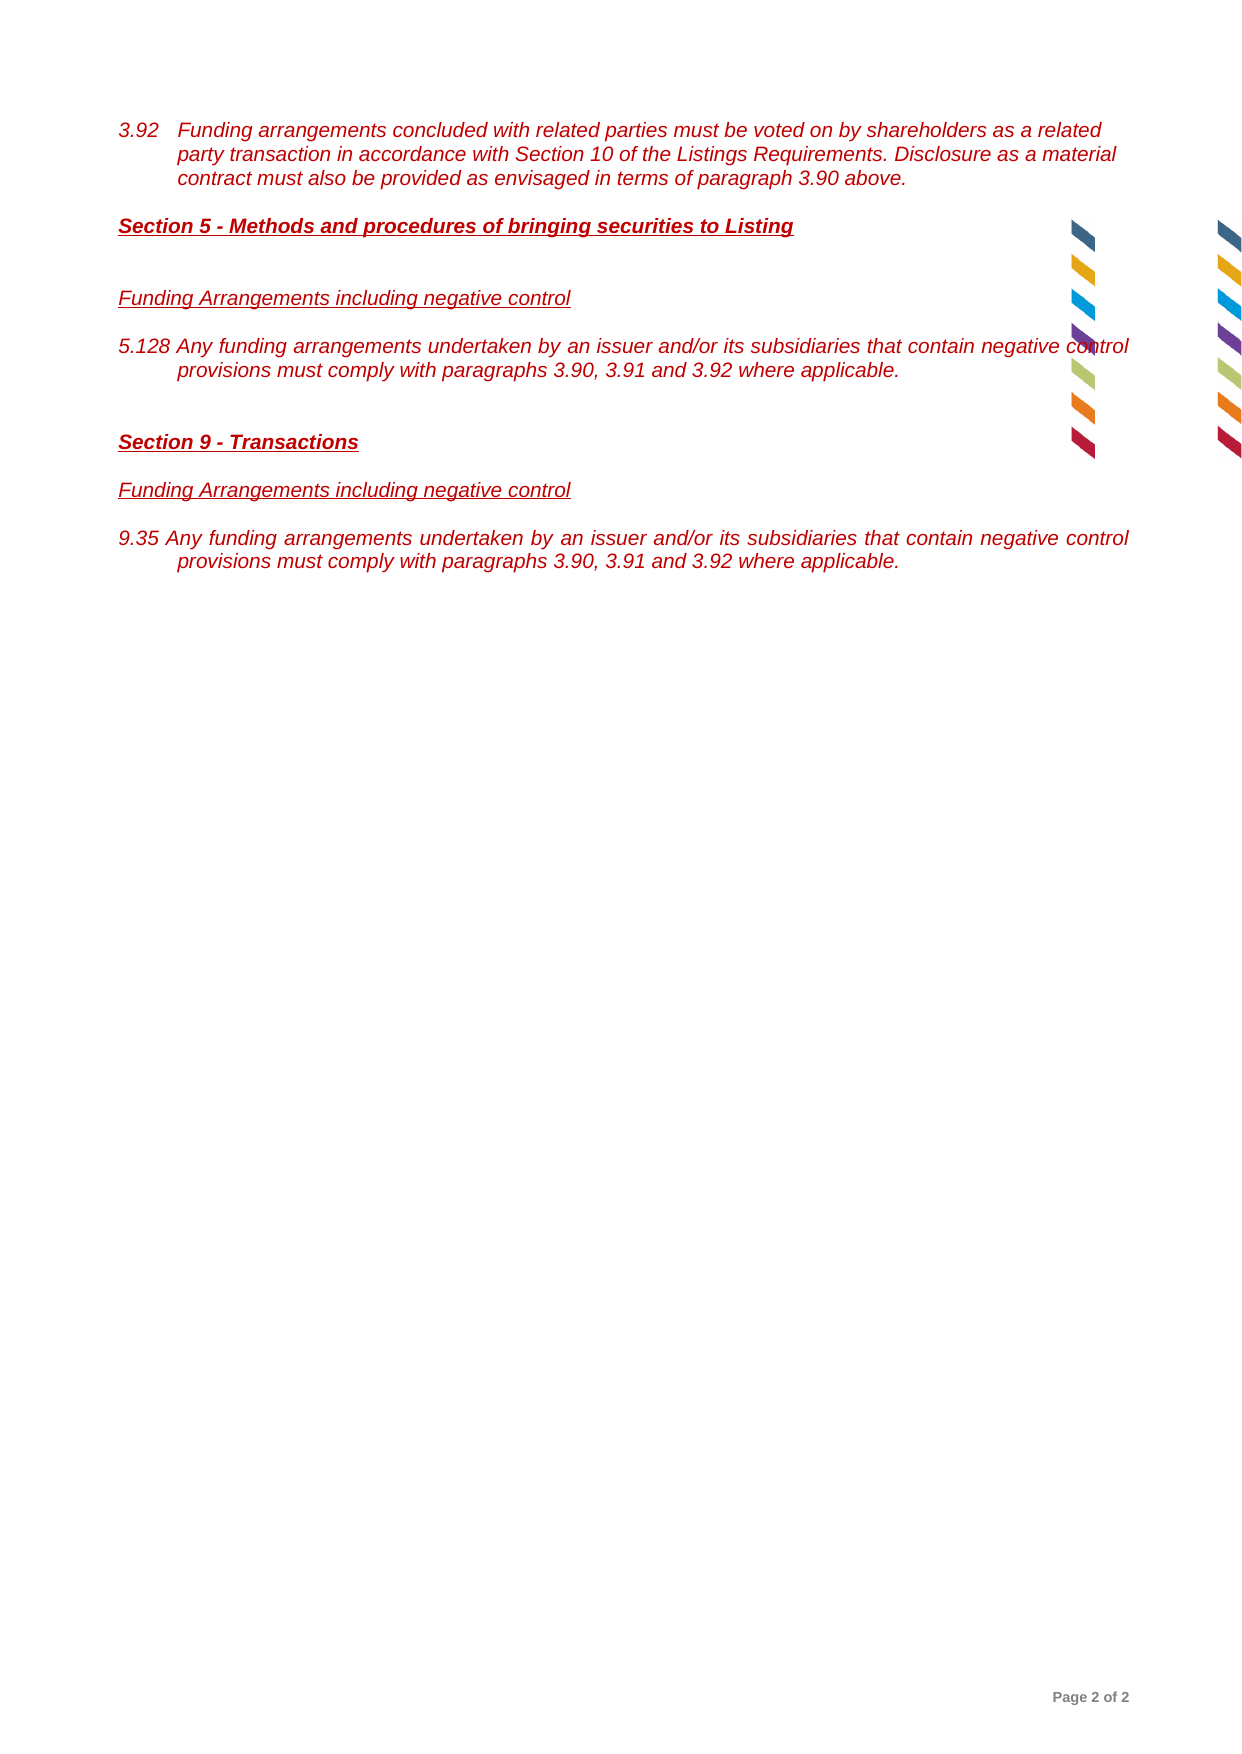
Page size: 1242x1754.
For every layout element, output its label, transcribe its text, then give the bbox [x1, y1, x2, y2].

list Funding arrangements concluded with related parties must be voted on by shareholders as a related party transaction in accordance with Section 10 of the Listings Requirements. Disclosure as a material contract must also be provided as envisaged in terms of paragraph 3.90 above. [118, 118, 1129, 190]
text Funding Arrangements including negative control [118, 477, 1129, 501]
text Section 9 - Transactions [118, 429, 1129, 453]
text 9.35 Any funding arrangements undertaken by an issuer and/or its subsidiaries that contain negative control provisions must comply with paragraphs 3.90, 3.91 and 3.92 where applicable. [118, 525, 1129, 573]
text Section 5 - Methods and procedures of bringing securities to Listing [118, 214, 1129, 238]
text 5.128 Any funding arrangements undertaken by an issuer and/or its subsidiaries that contain negative control provisions must comply with paragraphs 3.90, 3.91 and 3.92 where applicable. [118, 334, 1129, 382]
text Funding Arrangements including negative control [118, 286, 1129, 310]
